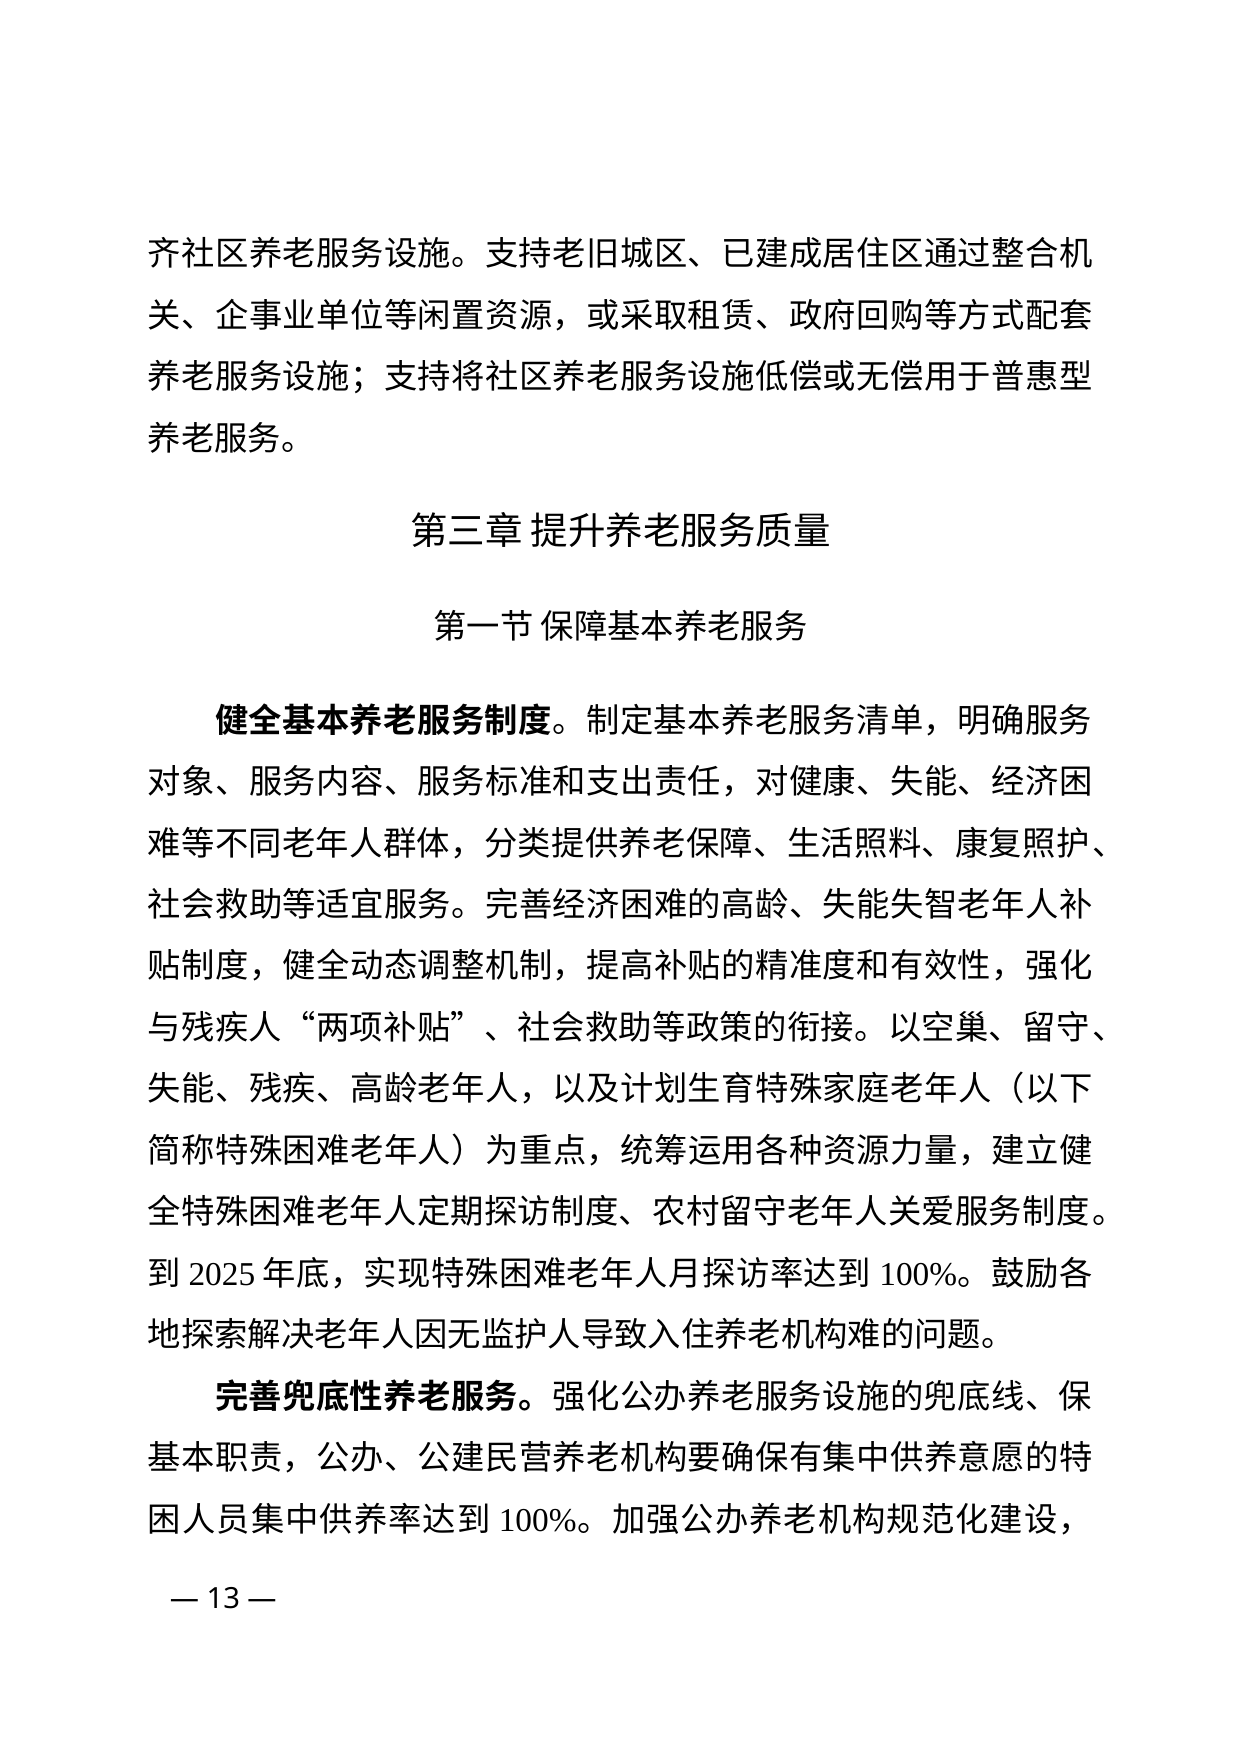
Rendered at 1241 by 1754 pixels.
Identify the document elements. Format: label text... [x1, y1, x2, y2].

text 健全基本养老服务制度。制定基本养老服务清单，明确服务对象、服务内容、服务标准和支出责任，对健康、失能、经济困难等不同老年人群体，分类提供养老保障、生活照料、康复照护、社会救助等适宜服务。完善经济困难的高龄、失能失智老年人补贴制度，健全动态调整机制，提高补贴的精准度和有效性，强化与残疾人“两项补贴”、社会救助等政策的衔接。以空巢、留守、失能、残疾、高龄老年人，以及计划生育特殊家庭老年人（以下简称特殊困难老年人）为重点，统筹运用各种资源力量，建立健全特殊困难老年人定期探访制度、农村留守老年人关爱服务制度。到2025年底，实现特殊困难老年人月探访率达到100%。鼓励各地探索解决老年人因无监护人导致入住养老机构难的问题。 [148, 683, 1092, 1359]
subtitle 第一节 保障基本养老服务 [148, 589, 1092, 650]
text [148, 217, 1092, 462]
subtitle 第三章 提升养老服务质量 [148, 495, 1092, 556]
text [148, 1359, 1092, 1543]
